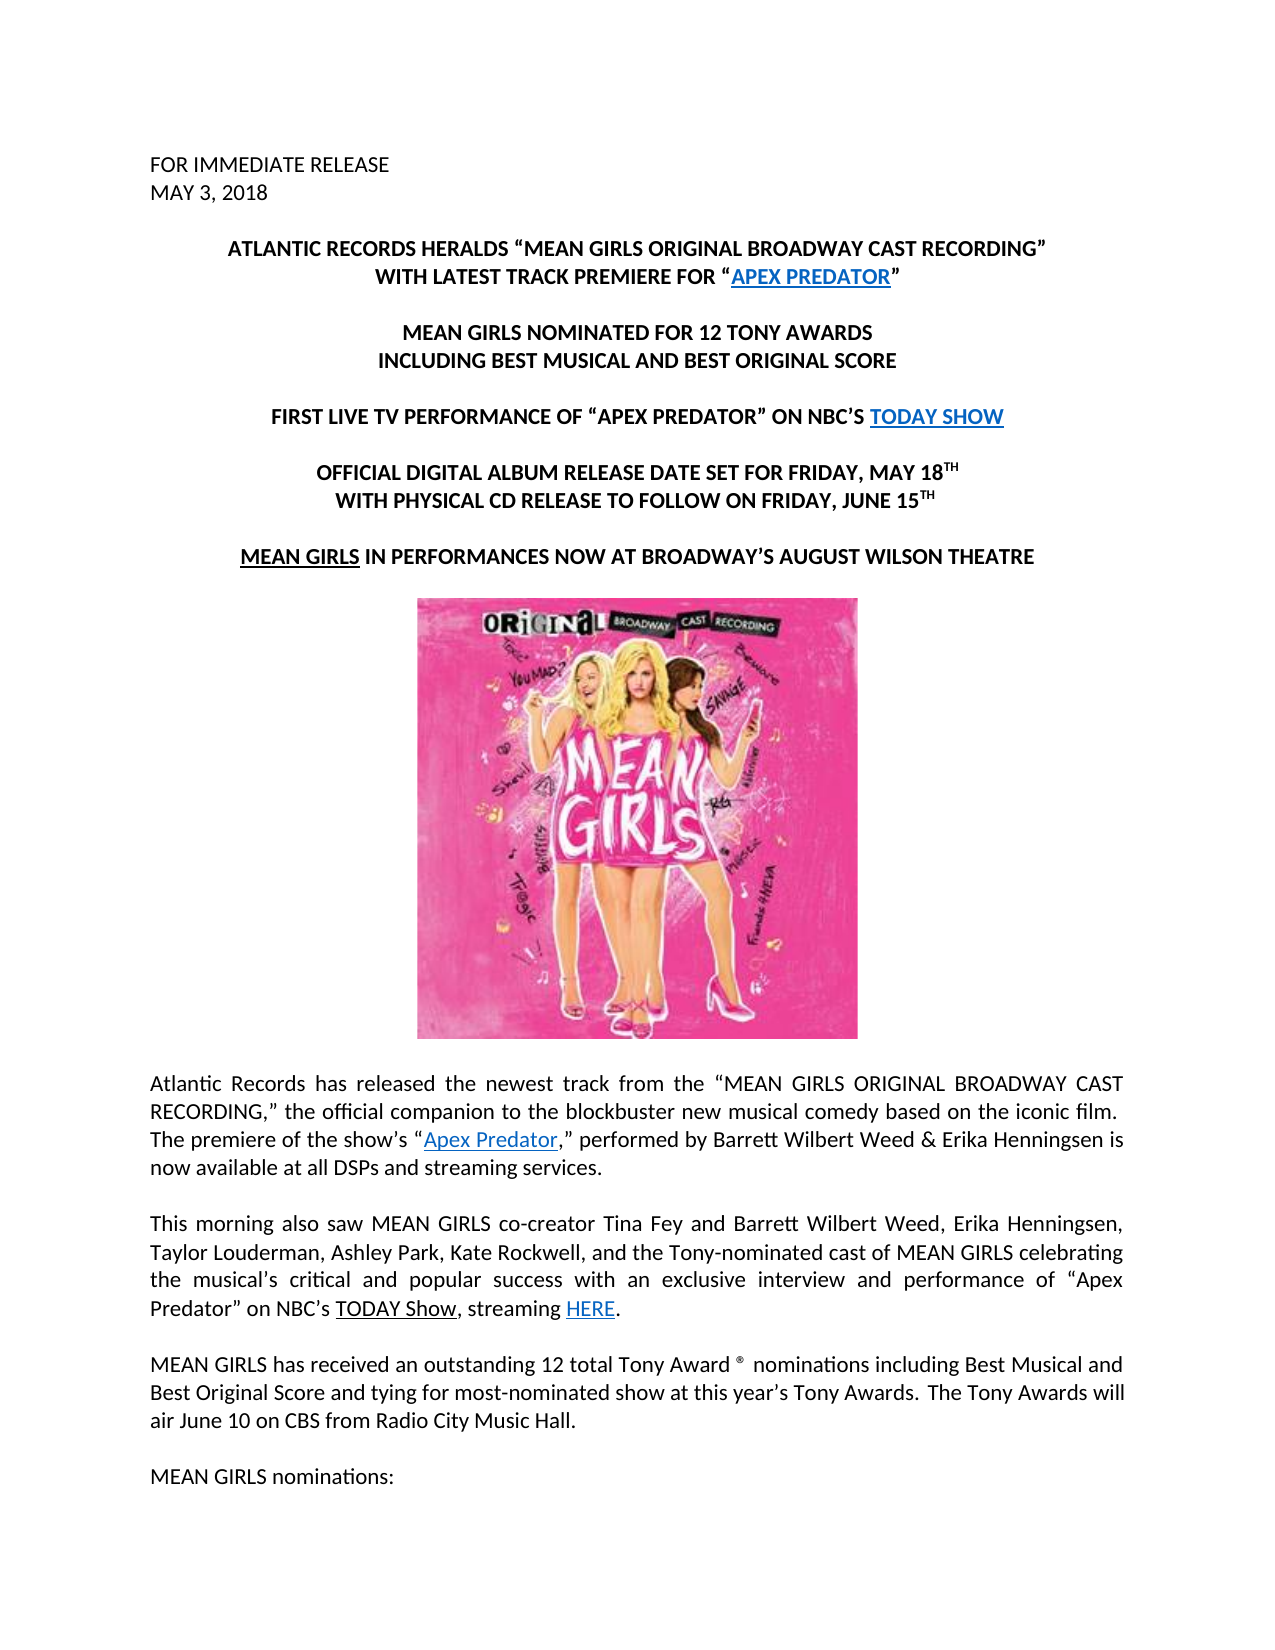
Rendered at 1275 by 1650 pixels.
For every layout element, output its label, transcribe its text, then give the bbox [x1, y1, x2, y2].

text MEAN GIRLS has received an outstanding 12 total Tony Award ® nominations including Best Musical and Best Original Score and tying for most-nominated show at this year’s Tony Awards. The Tony Awards will air June 10 on CBS from Radio City Music Hall. [150, 1350, 1125, 1434]
text Atlantic Records has released the newest track from the “MEAN GIRLS ORIGINAL BROADWAY CAST RECORDING,” the official companion to the blockbuster new musical comedy based on the iconic film. The premiere of the show’s “Apex Predator,” performed by Barrett Wilbert Weed & Erika Henningsen is now available at all DSPs and streaming services. [150, 1069, 1125, 1182]
text FOR IMMEDIATE RELEASE [150, 150, 1125, 178]
text FIRST LIVE TV PERFORMANCE OF “APEX PREDATOR” ON NBC’S TODAY SHOW [150, 402, 1125, 430]
text INCLUDING BEST MUSICAL AND BEST ORIGINAL SCORE [150, 346, 1125, 374]
text MAY 3, 2018 [150, 178, 1125, 206]
text ATLANTIC RECORDS HERALDS “MEAN GIRLS ORIGINAL BROADWAY CAST RECORDING” [150, 234, 1125, 262]
text MEAN GIRLS nominations: [150, 1462, 1125, 1490]
text This morning also saw MEAN GIRLS co-creator Tina Fey and Barrett Wilbert Weed, Erika Henningsen, Taylor Louderman, Ashley Park, Kate Rockwell, and the Tony-nominated cast of MEAN GIRLS celebrating the musical’s critical and popular success with an exclusive interview and performance of “Apex Predator” on NBC’s TODAY Show, streaming HERE. [150, 1209, 1125, 1322]
text WITH PHYSICAL CD RELEASE TO FOLLOW ON FRIDAY, JUNE 15TH [150, 486, 1125, 514]
picture [417, 598, 858, 1039]
text OFFICIAL DIGITAL ALBUM RELEASE DATE SET FOR FRIDAY, MAY 18TH [150, 458, 1125, 486]
text WITH LATEST TRACK PREMIERE FOR “APEX PREDATOR” [150, 262, 1125, 290]
text MEAN GIRLS NOMINATED FOR 12 TONY AWARDS [150, 318, 1125, 346]
text MEAN GIRLS IN PERFORMANCES NOW AT BROADWAY’S AUGUST WILSON THEATRE [150, 542, 1125, 570]
